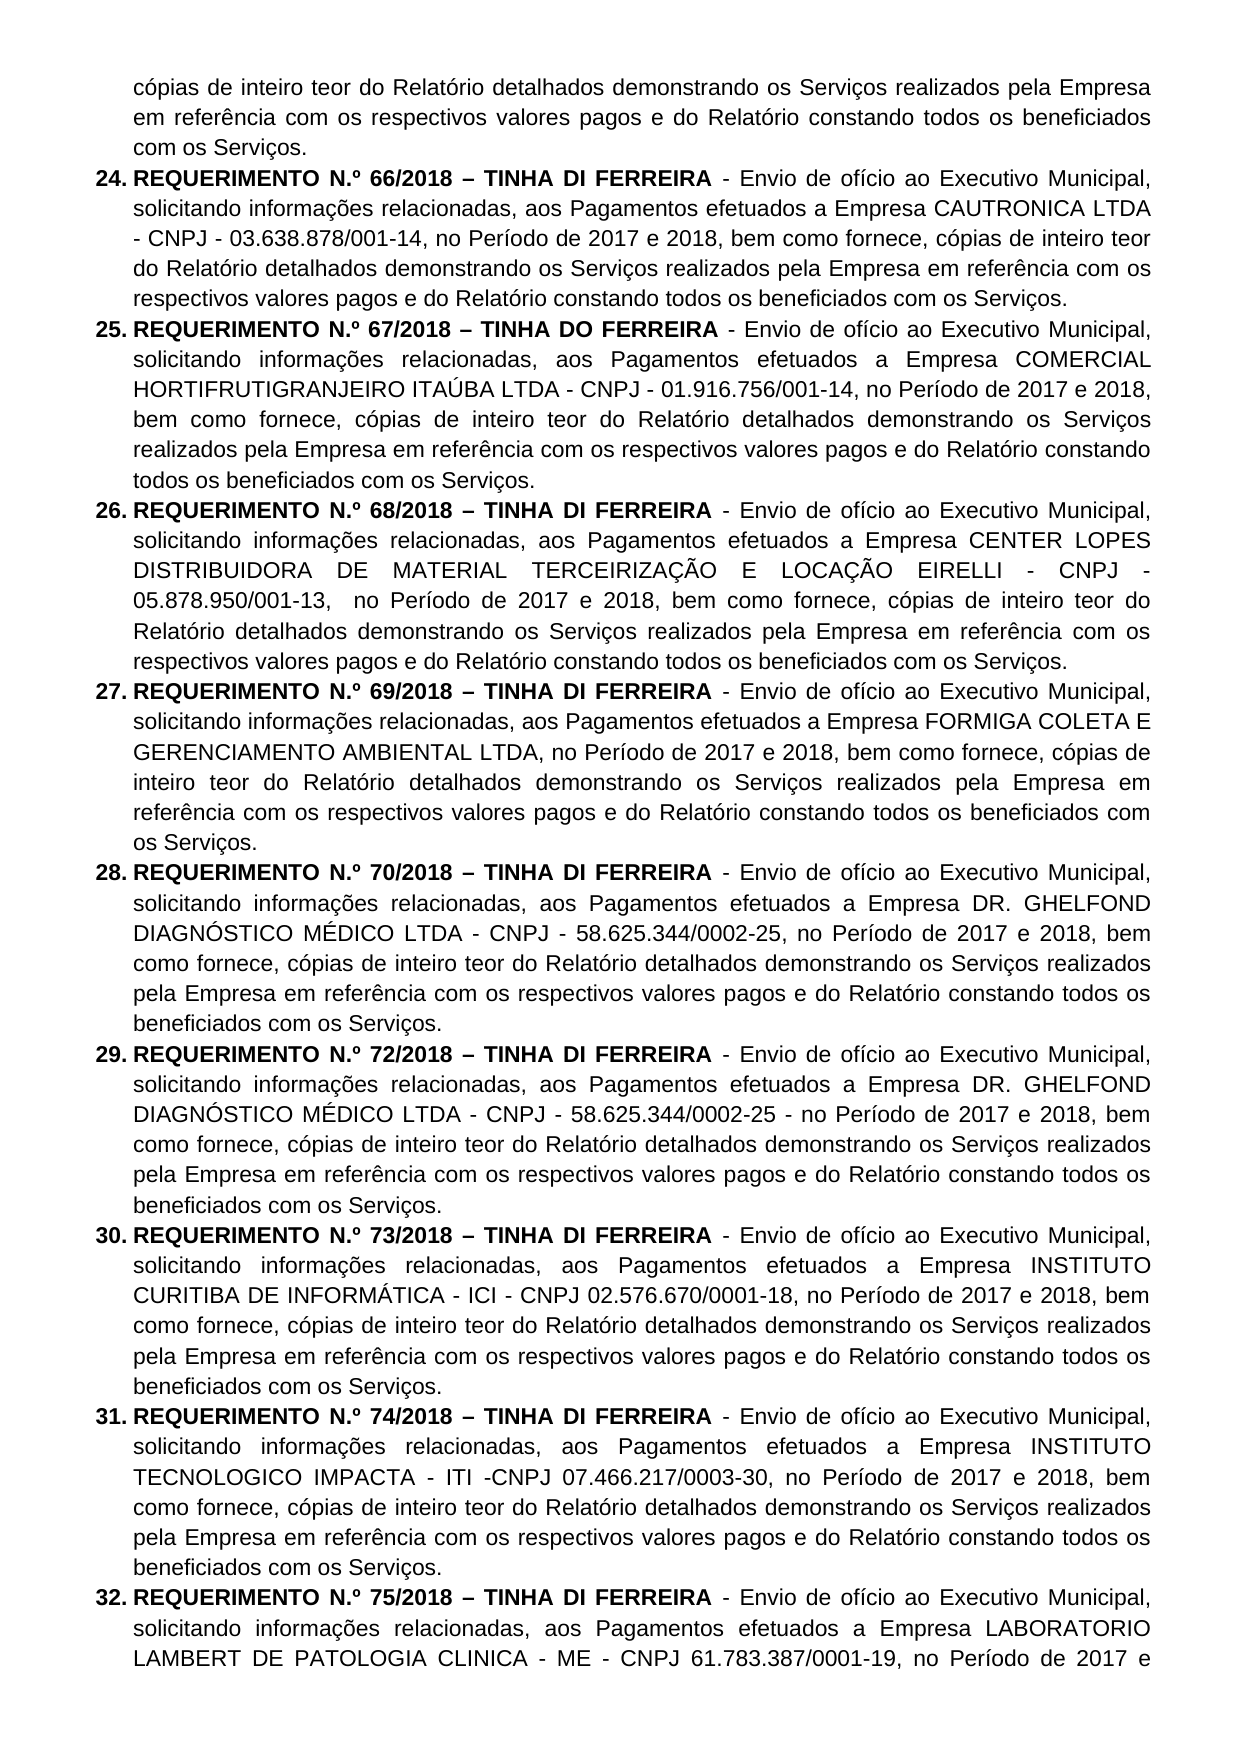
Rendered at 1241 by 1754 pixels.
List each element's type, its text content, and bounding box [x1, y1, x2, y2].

list REQUERIMENTO N.º 68/2018 – TINHA DI FERREIRA - Envio de ofício ao Executivo Municipal, solicitando informações relacionadas, aos Pagamentos efetuados a Empresa CENTER LOPES DISTRIBUIDORA DE MATERIAL TERCEIRIZAÇÃO E LOCAÇÃO EIRELLI - CNPJ - 05.878.950/001-13, no Período de 2017 e 2018, bem como fornece, cópias de inteiro teor do Relatório detalhados demonstrando os Serviços realizados pela Empresa em referência com os respectivos valores pagos e do Relatório constando todos os beneficiados com os Serviços. [95, 497, 1152, 674]
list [95, 1584, 1152, 1671]
list REQUERIMENTO N.º 74/2018 – TINHA DI FERREIRA - Envio de ofício ao Executivo Municipal, solicitando informações relacionadas, aos Pagamentos efetuados a Empresa INSTITUTO TECNOLOGICO IMPACTA - ITI -CNPJ 07.466.217/0003-30, no Período de 2017 e 2018, bem como fornece, cópias de inteiro teor do Relatório detalhados demonstrando os Serviços realizados pela Empresa em referência com os respectivos valores pagos e do Relatório constando todos os beneficiados com os Serviços. [95, 1403, 1152, 1580]
list REQUERIMENTO N.º 69/2018 – TINHA DI FERREIRA - Envio de ofício ao Executivo Municipal, solicitando informações relacionadas, aos Pagamentos efetuados a Empresa FORMIGA COLETA E GERENCIAMENTO AMBIENTAL LTDA, no Período de 2017 e 2018, bem como fornece, cópias de inteiro teor do Relatório detalhados demonstrando os Serviços realizados pela Empresa em referência com os respectivos valores pagos e do Relatório constando todos os beneficiados com os Serviços. [95, 678, 1152, 855]
list REQUERIMENTO N.º 66/2018 – TINHA DI FERREIRA - Envio de ofício ao Executivo Municipal, solicitando informações relacionadas, aos Pagamentos efetuados a Empresa CAUTRONICA LTDA - CNPJ - 03.638.878/001-14, no Período de 2017 e 2018, bem como fornece, cópias de inteiro teor do Relatório detalhados demonstrando os Serviços realizados pela Empresa em referência com os respectivos valores pagos e do Relatório constando todos os beneficiados com os Serviços. [95, 164, 1152, 312]
list REQUERIMENTO N.º 73/2018 – TINHA DI FERREIRA - Envio de ofício ao Executivo Municipal, solicitando informações relacionadas, aos Pagamentos efetuados a Empresa INSTITUTO CURITIBA DE INFORMÁTICA - ICI - CNPJ 02.576.670/0001-18, no Período de 2017 e 2018, bem como fornece, cópias de inteiro teor do Relatório detalhados demonstrando os Serviços realizados pela Empresa em referência com os respectivos valores pagos e do Relatório constando todos os beneficiados com os Serviços. [95, 1222, 1152, 1399]
list REQUERIMENTO N.º 70/2018 – TINHA DI FERREIRA - Envio de ofício ao Executivo Municipal, solicitando informações relacionadas, aos Pagamentos efetuados a Empresa DR. GHELFOND DIAGNÓSTICO MÉDICO LTDA - CNPJ - 58.625.344/0002-25, no Período de 2017 e 2018, bem como fornece, cópias de inteiro teor do Relatório detalhados demonstrando os Serviços realizados pela Empresa em referência com os respectivos valores pagos e do Relatório constando todos os beneficiados com os Serviços. [95, 859, 1152, 1037]
list REQUERIMENTO N.º 67/2018 – TINHA DO FERREIRA - Envio de ofício ao Executivo Municipal, solicitando informações relacionadas, aos Pagamentos efetuados a Empresa COMERCIAL HORTIFRUTIGRANJEIRO ITAÚBA LTDA - CNPJ - 01.916.756/001-14, no Período de 2017 e 2018, bem como fornece, cópias de inteiro teor do Relatório detalhados demonstrando os Serviços realizados pela Empresa em referência com os respectivos valores pagos e do Relatório constando todos os beneficiados com os Serviços. [95, 316, 1152, 493]
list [95, 74, 1152, 161]
list REQUERIMENTO N.º 72/2018 – TINHA DI FERREIRA - Envio de ofício ao Executivo Municipal, solicitando informações relacionadas, aos Pagamentos efetuados a Empresa DR. GHELFOND DIAGNÓSTICO MÉDICO LTDA - CNPJ - 58.625.344/0002-25 - no Período de 2017 e 2018, bem como fornece, cópias de inteiro teor do Relatório detalhados demonstrando os Serviços realizados pela Empresa em referência com os respectivos valores pagos e do Relatório constando todos os beneficiados com os Serviços. [95, 1041, 1152, 1218]
